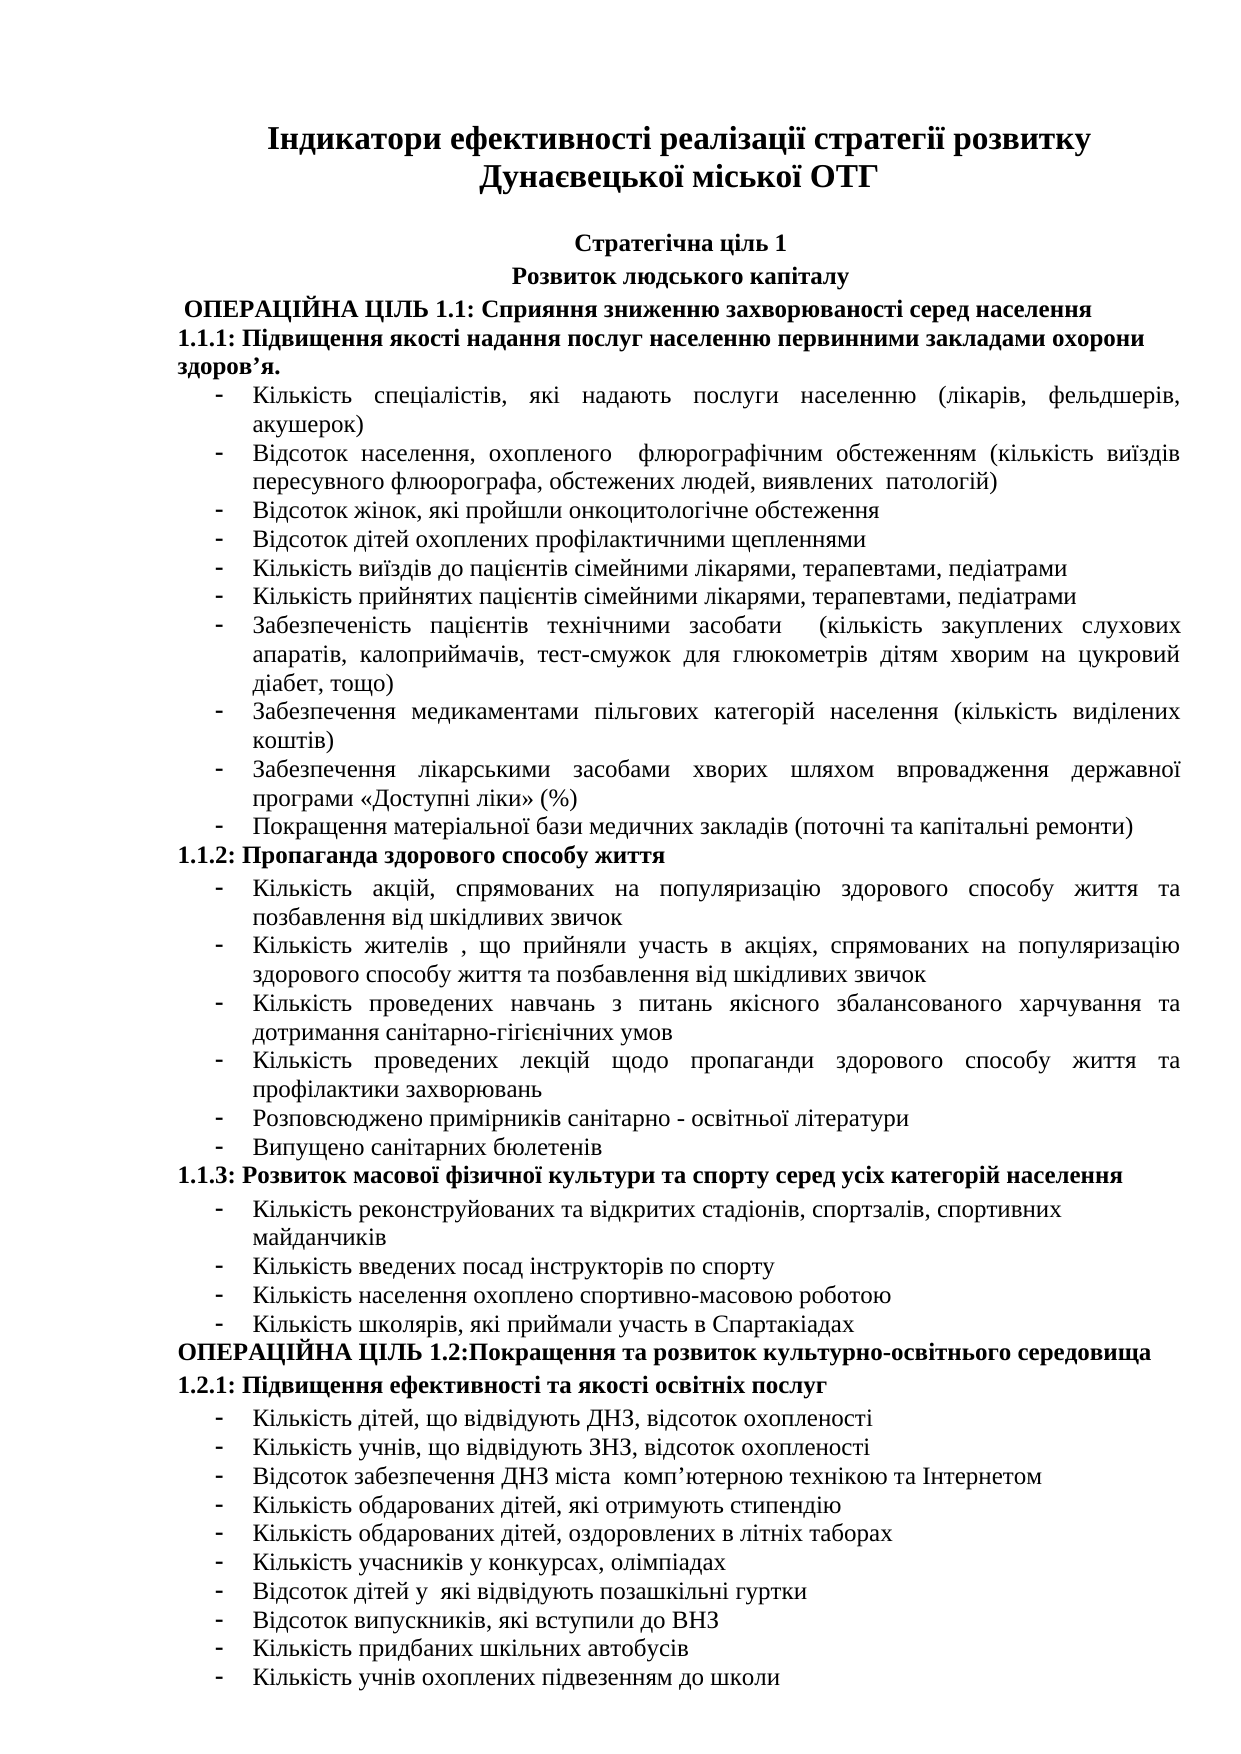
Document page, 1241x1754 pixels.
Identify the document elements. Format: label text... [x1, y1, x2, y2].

list Кількість спеціалістів, які надають послуги населенню (лікарів, фельдшерів, акушерок) [215, 380, 1181, 438]
text ОПЕРАЦІЙНА ЦІЛЬ 1.2:Покращення та розвиток культурно-освітнього середовища [177, 1337, 1181, 1366]
list Забезпеченість пацієнтів технічними засобати (кількість закуплених слухових апаратів, калоприймачів, тест-смужок для глюкометрів дітям хворим на цукровий діабет, тощо) [215, 610, 1181, 696]
list Випущено санітарних бюлетенів [215, 1132, 1181, 1161]
list Кількість дітей, що відвідують ДНЗ, відсоток охопленості [215, 1403, 1181, 1432]
list Відсоток жінок, які пройшли онкоцитологічне обстеження [215, 495, 1181, 524]
list Відсоток дітей охоплених профілактичними щепленнями [215, 524, 1181, 553]
text Розвиток людського капіталу [180, 261, 1181, 289]
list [215, 1662, 1181, 1691]
list Відсоток випускників, які вступили до ВНЗ [215, 1605, 1181, 1633]
text 1.2.1: Підвищення ефективності та якості освітніх послуг [177, 1370, 1181, 1399]
list Кількість обдарованих дітей, які отримують стипендію [215, 1490, 1181, 1518]
list Кількість акцій, спрямованих на популяризацію здорового способу життя та позбавлення від шкідливих звичок [215, 873, 1181, 931]
list Кількість проведених лекцій щодо пропаганди здорового способу життя та профілактики захворювань [215, 1046, 1181, 1103]
list Відсоток забезпечення ДНЗ міста комп’ютерною технікою та Інтернетом [215, 1461, 1181, 1490]
list Кількість населення охоплено спортивно-масовою роботою [215, 1280, 1181, 1309]
list Кількість жителів , що прийняли участь в акціях, спрямованих на популяризацію здорового способу життя та позбавлення від шкідливих звичок [215, 931, 1181, 988]
list Кількість придбаних шкільних автобусів [215, 1633, 1181, 1662]
list Відсоток населення, охопленого флюрографічним обстеженням (кількість виїздів пересувного флюорографа, обстежених людей, виявлених патологій) [215, 438, 1181, 495]
text 1.1.2: Пропаганда здорового способу життя [177, 840, 1181, 869]
list Забезпечення медикаментами пільгових категорій населення (кількість виділених коштів) [215, 696, 1181, 754]
text 1.1.3: Розвиток масової фізичної культури та спорту серед усіх категорій населення [177, 1161, 1181, 1189]
list Покращення матеріальної бази медичних закладів (поточні та капітальні ремонти) [215, 811, 1181, 840]
list Кількість учасників у конкурсах, олімпіадах [215, 1547, 1181, 1576]
list Кількість реконструйованих та відкритих стадіонів, спортзалів, спортивних майданчиків [215, 1194, 1181, 1251]
text Індикатори ефективності реалізації стратегії розвитку Дунаєвецької міської ОТГ [177, 118, 1181, 195]
list Кількість проведених навчань з питань якісного збалансованого харчування та дотримання санітарно-гігієнічних умов [215, 988, 1181, 1046]
text ОПЕРАЦІЙНА ЦІЛЬ 1.1: Сприяння зниженню захворюваності серед населення [177, 294, 1181, 323]
list Кількість учнів, що відвідують ЗНЗ, відсоток охопленості [215, 1432, 1181, 1461]
list Забезпечення лікарськими засобами хворих шляхом впровадження державної програми «Доступні ліки» (%) [215, 754, 1181, 811]
list Кількість прийнятих пацієнтів сімейними лікарями, терапевтами, педіатрами [215, 581, 1181, 610]
list Кількість виїздів до пацієнтів сімейними лікарями, терапевтами, педіатрами [215, 553, 1181, 581]
list Відсоток дітей у які відвідують позашкільні гуртки [215, 1576, 1181, 1605]
list Розповсюджено примірників санітарно - освітньої літератури [215, 1103, 1181, 1132]
list Кількість обдарованих дітей, оздоровлених в літніх таборах [215, 1518, 1181, 1547]
list Кількість введених посад інструкторів по спорту [215, 1251, 1181, 1280]
list Кількість школярів, які приймали участь в Спартакіадах [215, 1309, 1181, 1337]
text 1.1.1: Підвищення якості надання послуг населенню первинними закладами охорони здоров’я. [177, 323, 1181, 380]
text Стратегічна ціль 1 [180, 228, 1181, 257]
